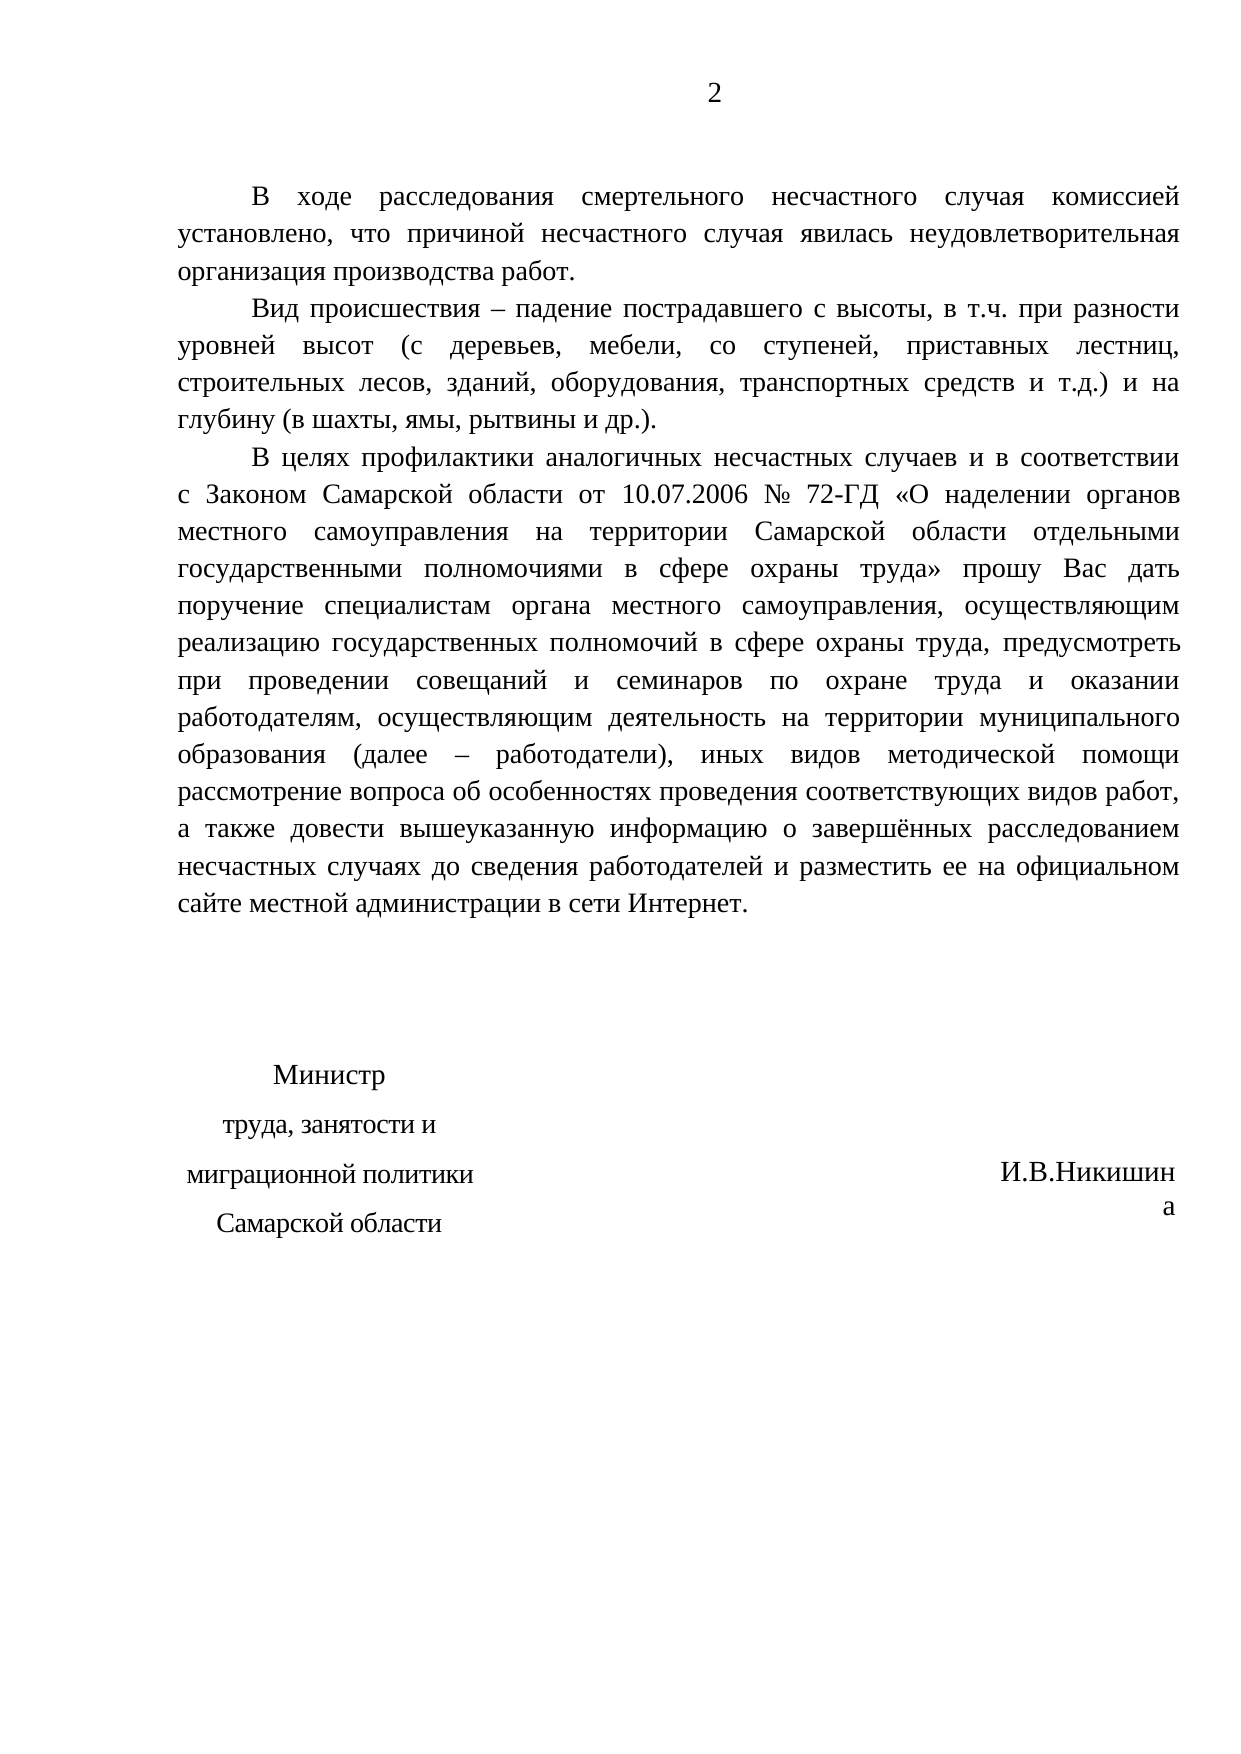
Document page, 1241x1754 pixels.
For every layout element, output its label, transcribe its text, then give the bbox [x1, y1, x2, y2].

list В целях профилактики аналогичных несчастных случаев и в соответствии с Законом Самарской области от 10.07.2006 № 72-ГД «О наделении органов местного самоуправления на территории Самарской области отдельными государственными полномочиями в сфере охраны труда» прошу Вас дать поручение специалистам органа местного самоуправления, осуществляющим реализацию государственных полномочий в сфере охраны труда, предусмотреть при проведении совещаний и семинаров по охране труда и оказании работодателям, осуществляющим деятельность на территории муниципального образования (далее – работодатели), иных видов методической помощи рассмотрение вопроса об особенностях проведения соответствующих видов работ, а также довести вышеуказанную информацию о завершённых расследованием несчастных случаях до сведения работодателей и разместить ее на официальном сайте местной администрации в сети Интернет. [177, 439, 1181, 918]
text Вид происшествия – падение пострадавшего с высоты, в т.ч. при разности уровней высот (с деревьев, мебели, со ступеней, приставных лестниц, строительных лесов, зданий, оборудования, транспортных средств и т.д.) и на глубину (в шахты, ямы, рытвины и др.). [177, 291, 1181, 435]
